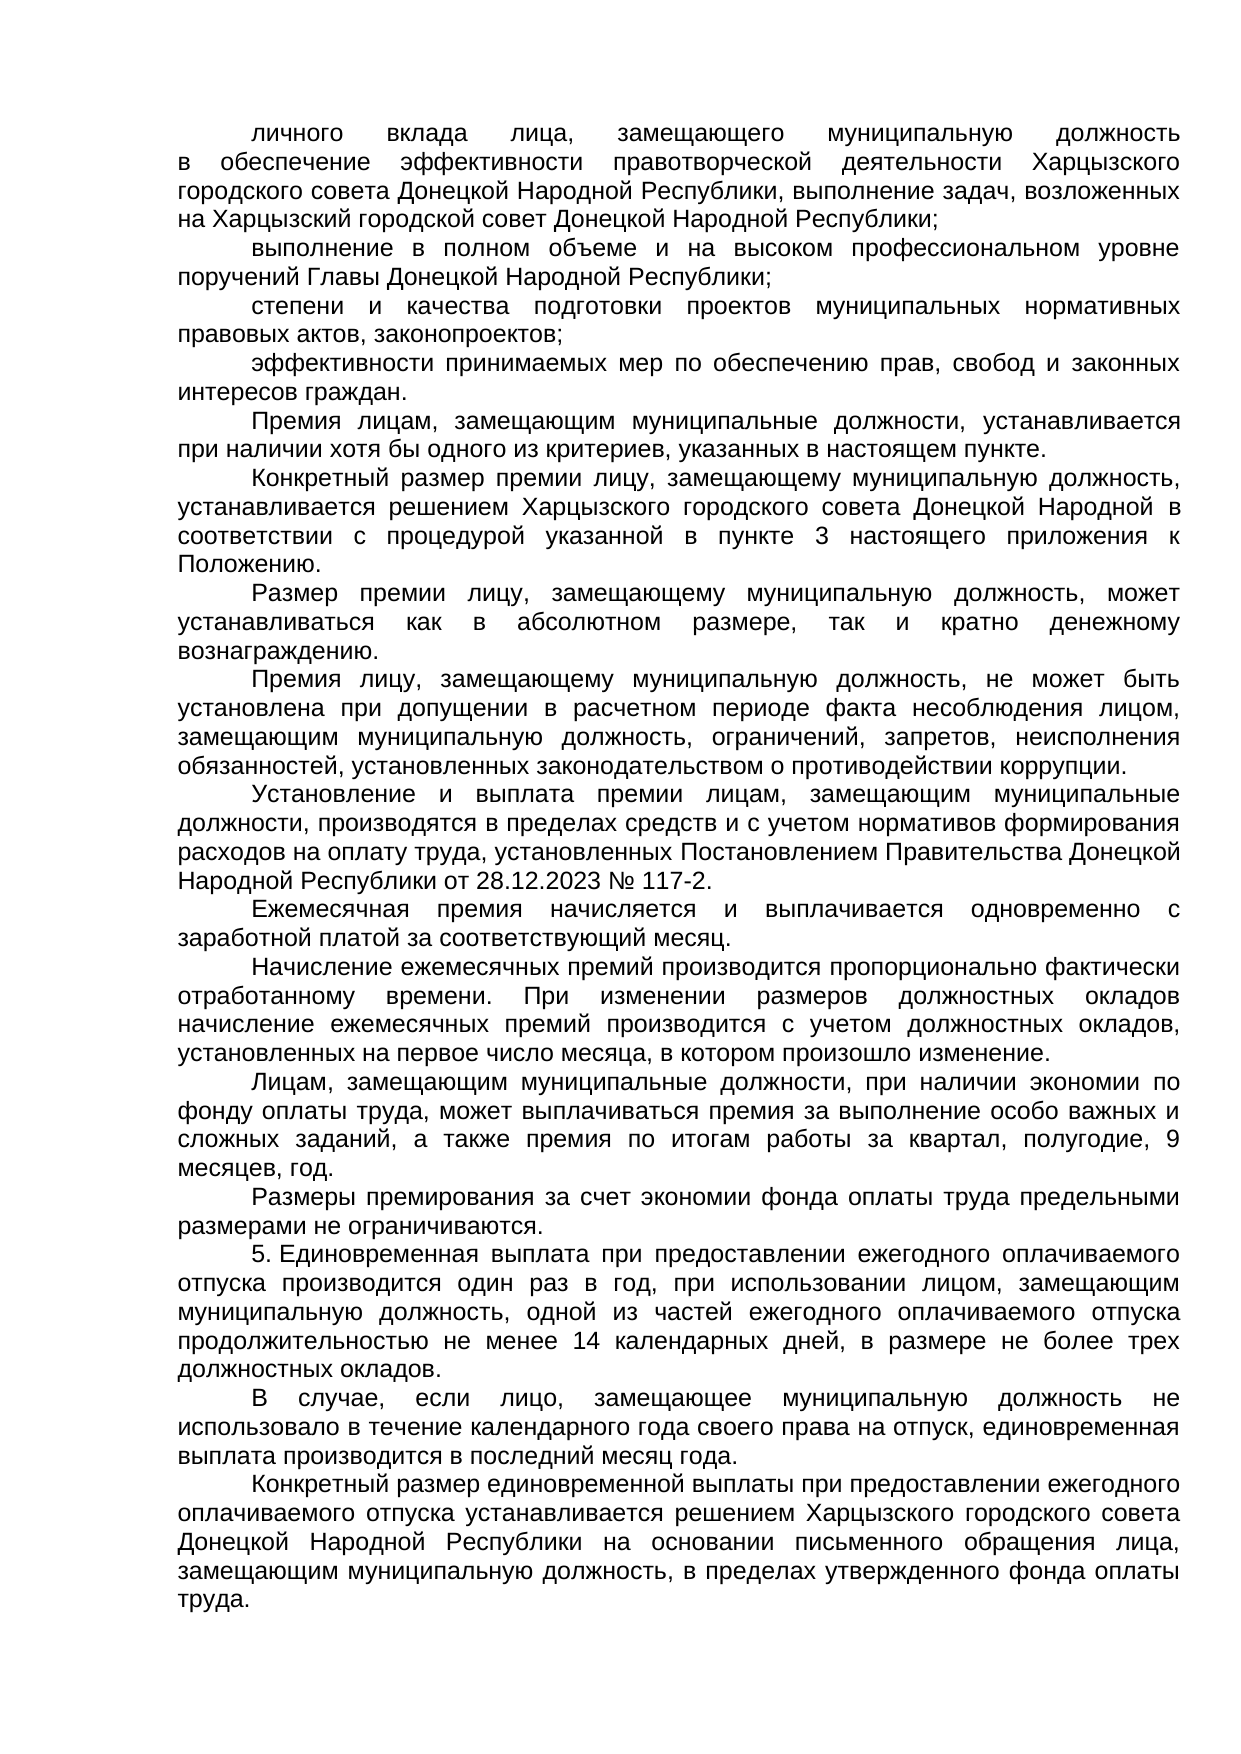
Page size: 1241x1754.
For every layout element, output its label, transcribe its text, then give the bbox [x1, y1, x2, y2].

text Установление и выплата премии лицам, замещающим муниципальные должности, производятся в пределах средств и с учетом нормативов формирования расходов на оплату труда, установленных Постановлением Правительства Донецкой Народной Республики от 28.12.2023 № 117-2. [177, 779, 1181, 894]
text Начисление ежемесячных премий производится пропорционально фактически отработанному времени. При изменении размеров должностных окладов начисление ежемесячных премий производится с учетом должностных окладов, установленных на первое число месяца, в котором произошло изменение. [177, 952, 1181, 1067]
text степени и качества подготовки проектов муниципальных нормативных правовых актов, законопроектов; [177, 291, 1181, 348]
text Конкретный размер премии лицу, замещающему муниципальную должность, устанавливается решением Харцызского городского совета Донецкой Народной в соответствии с процедурой указанной в пункте 3 настоящего приложения к Положению. [177, 463, 1181, 578]
text Размер премии лицу, замещающему муниципальную должность, может устанавливаться как в абсолютном размере, так и кратно денежному вознаграждению. [177, 578, 1181, 664]
text эффективности принимаемых мер по обеспечению прав, свобод и законных интересов граждан. [177, 348, 1181, 406]
text Премия лицам, замещающим муниципальные должности, устанавливается при наличии хотя бы одного из критериев, указанных в настоящем пункте. [177, 406, 1181, 463]
text Ежемесячная премия начисляется и выплачивается одновременно с заработной платой за соответствующий месяц. [177, 894, 1181, 952]
text выполнение в полном объеме и на высоком профессиональном уровне поручений Главы Донецкой Народной Республики; [177, 233, 1181, 291]
text Размеры премирования за счет экономии фонда оплаты труда предельными размерами не ограничиваются. [177, 1182, 1181, 1239]
text Лицам, замещающим муниципальные должности, при наличии экономии по фонду оплаты труда, может выплачиваться премия за выполнение особо важных и сложных заданий, а также премия по итогам работы за квартал, полугодие, 9 месяцев, год. [177, 1067, 1181, 1182]
text Конкретный размер единовременной выплаты при предоставлении ежегодного оплачиваемого отпуска устанавливается решением Харцызского городского совета Донецкой Народной Республики на основании письменного обращения лица, замещающим муниципальную должность, в пределах утвержденного фонда оплаты труда. [177, 1469, 1181, 1613]
text Премия лицу, замещающему муниципальную должность, не может быть установлена при допущении в расчетном периоде факта несоблюдения лицом, замещающим муниципальную должность, ограничений, запретов, неисполнения обязанностей, установленных законодательством о противодействии коррупции. [177, 664, 1181, 779]
text личного вклада лица, замещающего муниципальную должность в обеспечение эффективности правотворческой деятельности Харцызского городского совета Донецкой Народной Республики, выполнение задач, возложенных на Харцызский городской совет Донецкой Народной Республики; [177, 118, 1181, 233]
text 5. Единовременная выплата при предоставлении ежегодного оплачиваемого отпуска производится один раз в год, при использовании лицом, замещающим муниципальную должность, одной из частей ежегодного оплачиваемого отпуска продолжительностью не менее 14 календарных дней, в размере не более трех должностных окладов. [177, 1239, 1181, 1383]
text В случае, если лицо, замещающее муниципальную должность не использовало в течение календарного года своего права на отпуск, единовременная выплата производится в последний месяц года. [177, 1383, 1181, 1469]
